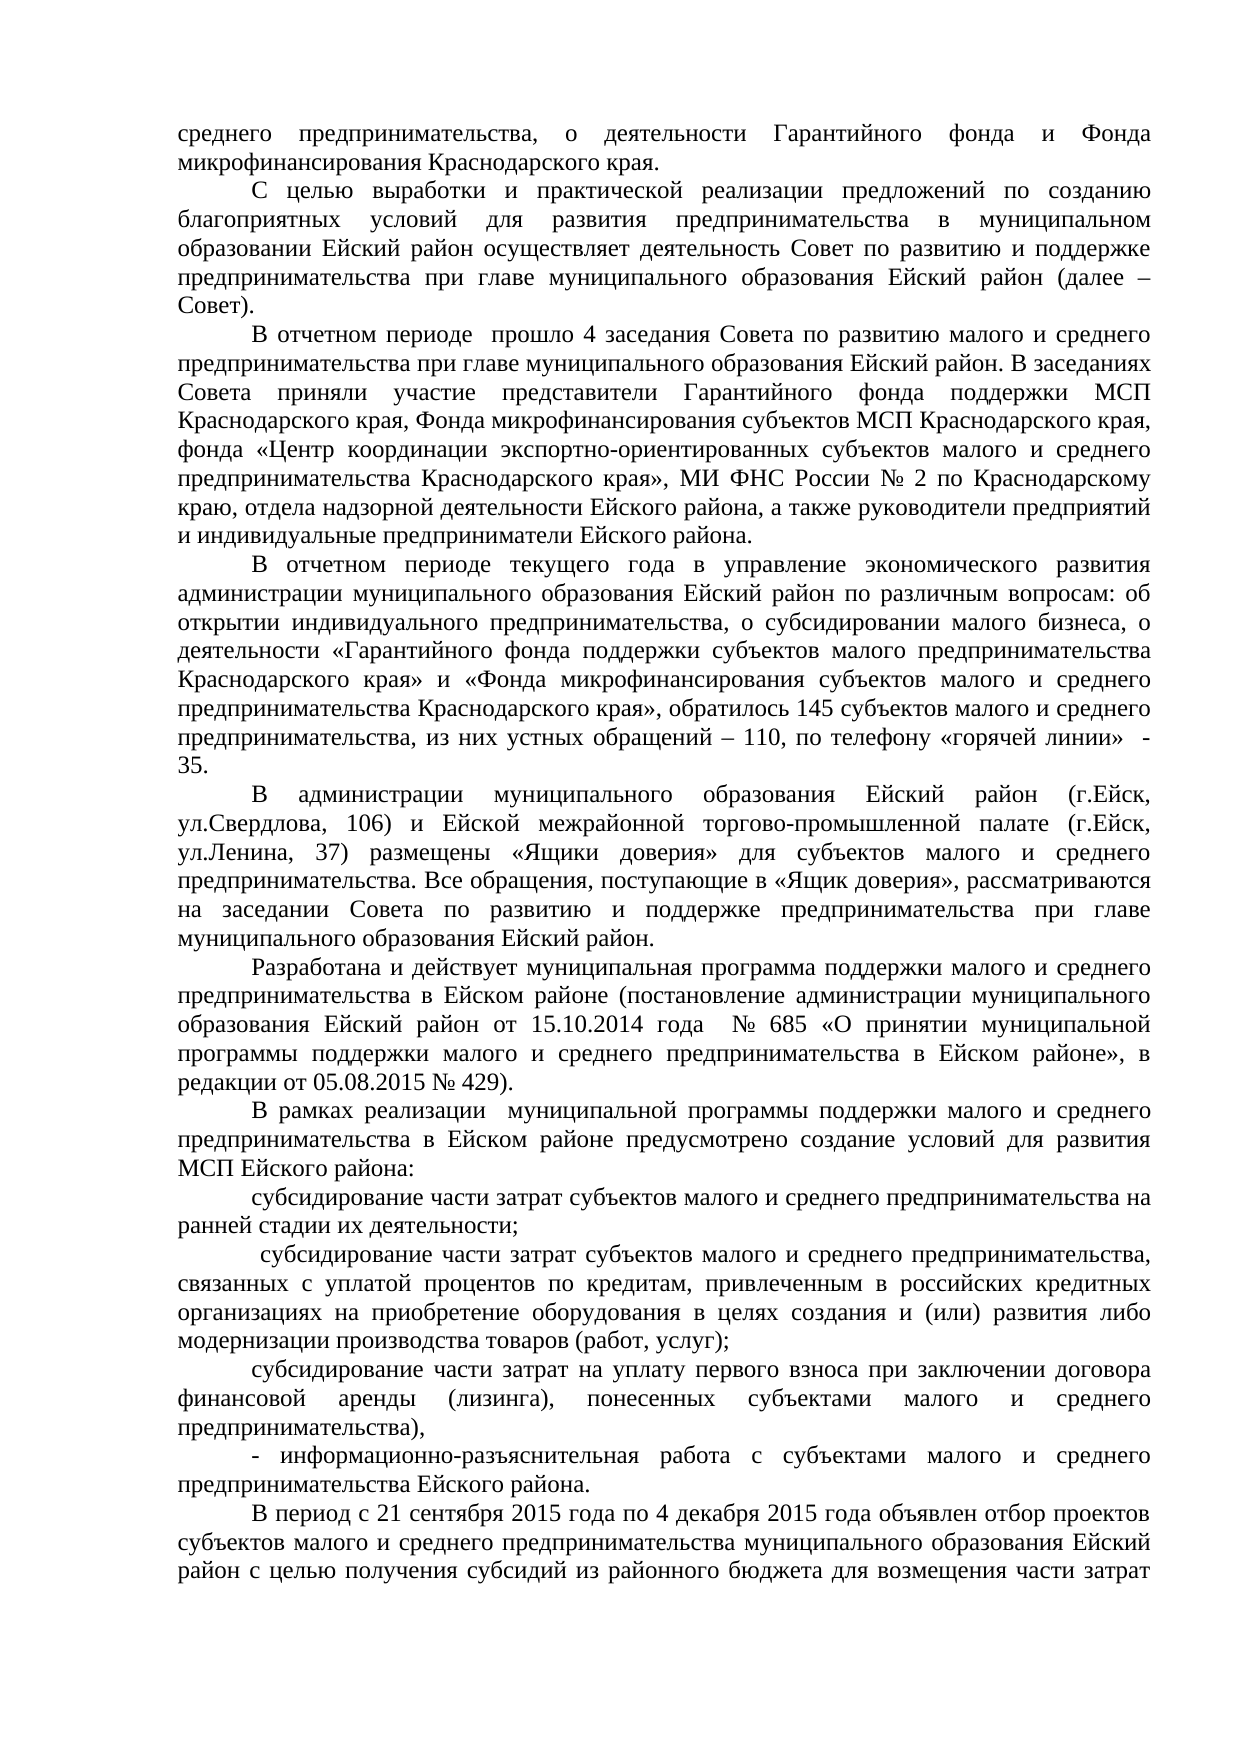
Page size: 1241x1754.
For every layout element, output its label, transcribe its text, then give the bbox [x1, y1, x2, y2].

text С целью выработки и практической реализации предложений по созданию благоприятных условий для развития предпринимательства в муниципальном образовании Ейский район осуществляет деятельность Совет по развитию и поддержке предпринимательства при главе муниципального образования Ейский район (далее – Совет). [177, 176, 1152, 319]
text Разработана и действует муниципальная программа поддержки малого и среднего предпринимательства в Ейском районе (постановление администрации муниципального образования Ейский район от 15.10.2014 года № 685 «О принятии муниципальной программы поддержки малого и среднего предпринимательства в Ейском районе», в редакции от 05.08.2015 № 429). [177, 952, 1152, 1096]
text В администрации муниципального образования Ейский район (г.Ейск, ул.Свердлова, 106) и Ейской межрайонной торгово-промышленной палате (г.Ейск, ул.Ленина, 37) размещены «Ящики доверия» для субъектов малого и среднего предпринимательства. Все обращения, поступающие в «Ящик доверия», рассматриваются на заседании Совета по развитию и поддержке предпринимательства при главе муниципального образования Ейский район. [177, 779, 1152, 952]
text - информационно-разъяснительная работа с субъектами малого и среднего предпринимательства Ейского района. [177, 1441, 1152, 1498]
text субсидирование части затрат на уплату первого взноса при заключении договора финансовой аренды (лизинга), понесенных субъектами малого и среднего предпринимательства), [177, 1354, 1152, 1441]
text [177, 118, 1152, 176]
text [177, 1498, 1152, 1584]
text В отчетном периоде текущего года в управление экономического развития администрации муниципального образования Ейский район по различным вопросам: об открытии индивидуального предпринимательства, о субсидировании малого бизнеса, о деятельности «Гарантийного фонда поддержки субъектов малого предпринимательства Краснодарского края» и «Фонда микрофинансирования субъектов малого и среднего предпринимательства Краснодарского края», обратилось 145 субъектов малого и среднего предпринимательства, из них устных обращений – 110, по телефону «горячей линии» - 35. [177, 549, 1152, 779]
text субсидирование части затрат субъектов малого и среднего предпринимательства, связанных с уплатой процентов по кредитам, привлеченным в российских кредитных организациях на приобретение оборудования в целях создания и (или) развития либо модернизации производства товаров (работ, услуг); [177, 1239, 1152, 1354]
text В отчетном периоде прошло 4 заседания Совета по развитию малого и среднего предпринимательства при главе муниципального образования Ейский район. В заседаниях Совета приняли участие представители Гарантийного фонда поддержки МСП Краснодарского края, Фонда микрофинансирования субъектов МСП Краснодарского края, фонда «Центр координации экспортно-ориентированных субъектов малого и среднего предпринимательства Краснодарского края», МИ ФНС России № 2 по Краснодарскому краю, отдела надзорной деятельности Ейского района, а также руководители предприятий и индивидуальные предприниматели Ейского района. [177, 319, 1152, 549]
text В рамках реализации муниципальной программы поддержки малого и среднего предпринимательства в Ейском районе предусмотрено создание условий для развития МСП Ейского района: [177, 1096, 1152, 1182]
text субсидирование части затрат субъектов малого и среднего предпринимательства на ранней стадии их деятельности; [177, 1182, 1152, 1239]
